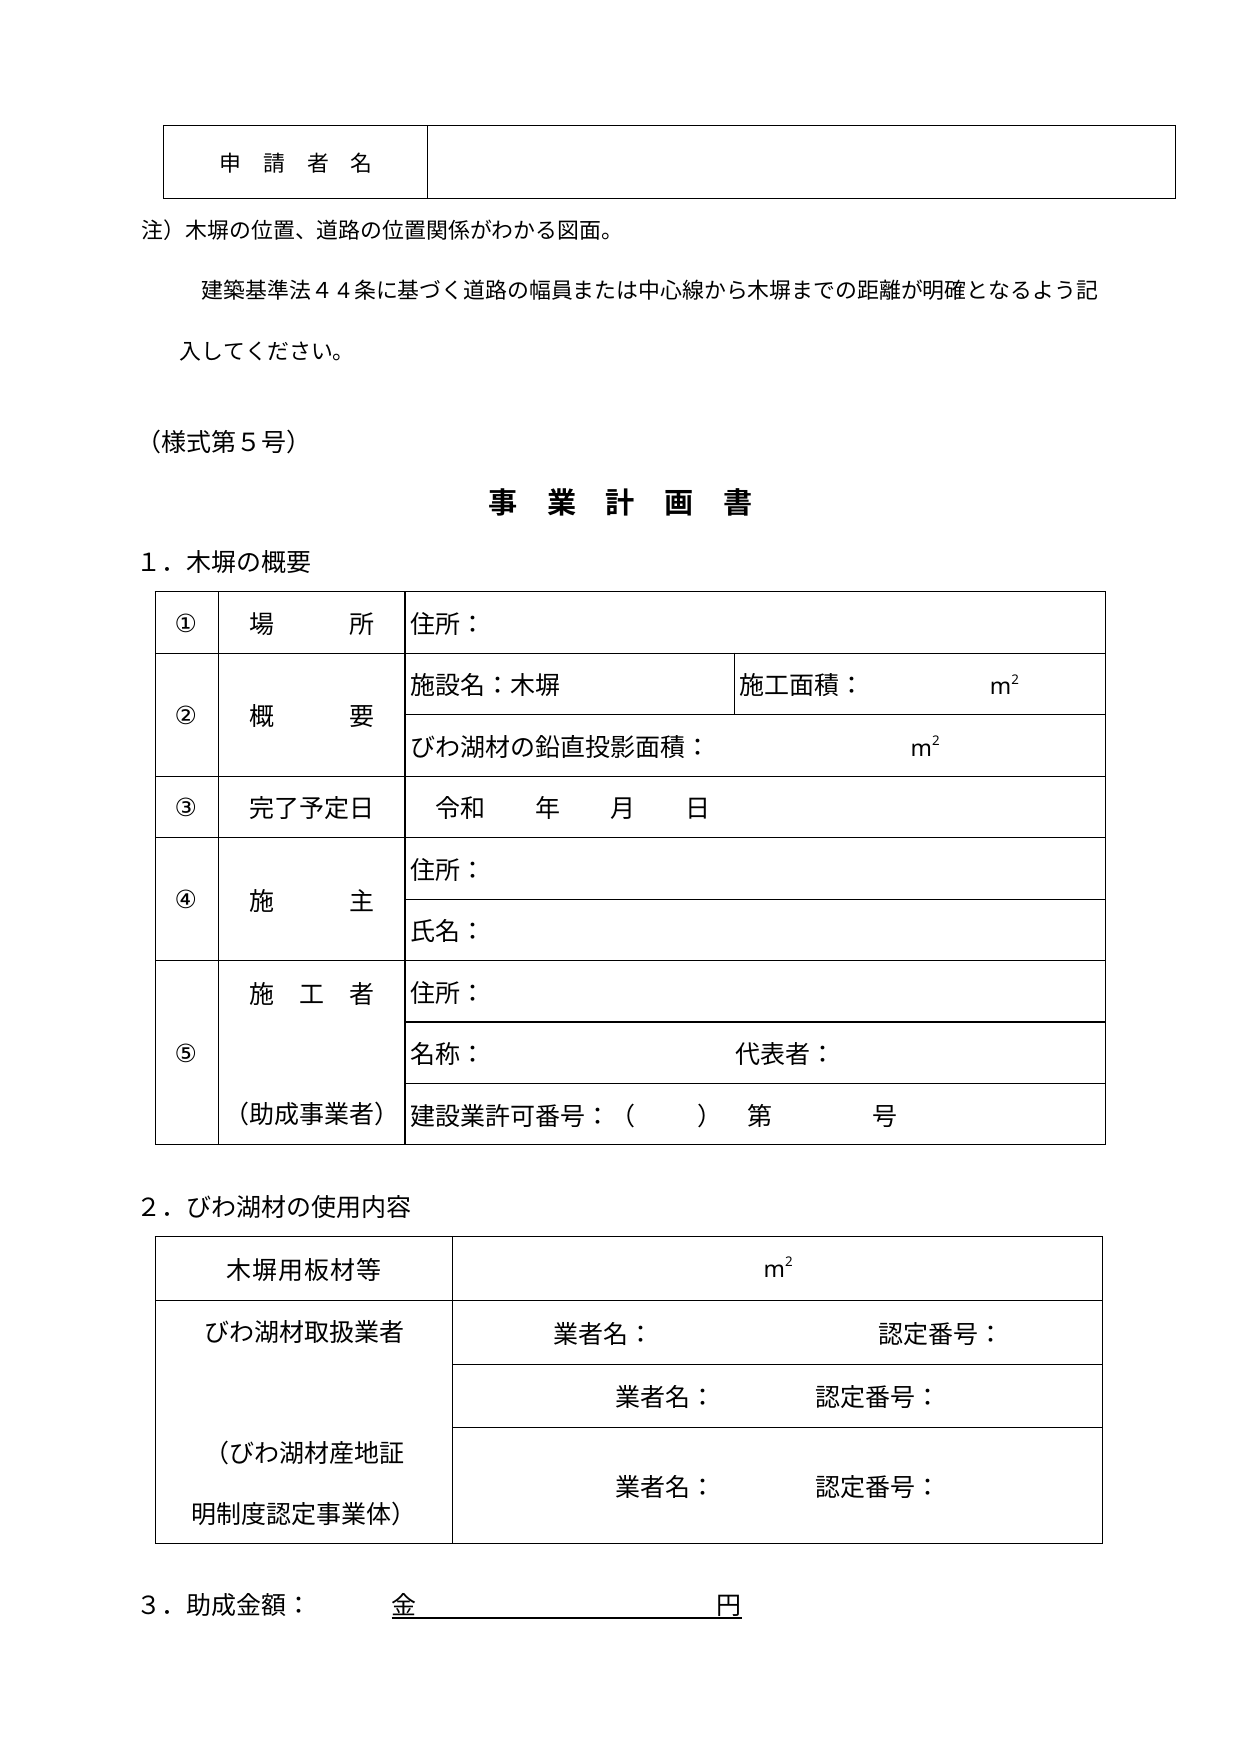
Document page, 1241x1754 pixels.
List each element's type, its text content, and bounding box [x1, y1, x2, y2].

table_cell [156, 961, 218, 1144]
table_cell 業者名： 認定番号： [453, 1428, 1102, 1542]
table_cell 施 工 者 （助成事業者） [219, 961, 404, 1144]
table_cell 建設業許可番号：（ ） 第 号 [406, 1084, 1105, 1144]
table_header 場 所 [219, 592, 404, 653]
table_header 木塀用板材等 [156, 1237, 452, 1300]
table_cell びわ湖材取扱業者 （びわ湖材産地証 明制度認定事業体） [156, 1301, 452, 1542]
table_cell 名称： 代表者： [406, 1023, 1105, 1083]
table_cell 氏名： [406, 900, 1105, 960]
table_cell 住所： [406, 961, 1105, 1021]
table_cell 業者名： 認定番号： [453, 1365, 1102, 1427]
text （様式第５号） [136, 410, 1104, 470]
table_cell [428, 126, 1175, 197]
text 事 業 計 画 書 [136, 470, 1104, 531]
table_cell 申 請 者 名 [164, 126, 427, 197]
table_cell 令和 年 月 日 [406, 777, 1105, 837]
text １．木塀の概要 [136, 531, 1104, 591]
text 注）木塀の位置、道路の位置関係がわかる図面。 [136, 198, 1104, 259]
table_cell 完了予定日 [219, 777, 404, 837]
table_cell 概 要 [219, 654, 404, 776]
table_cell [156, 654, 218, 776]
table_cell 施工面積： m2 [735, 654, 1105, 714]
table_cell [156, 838, 218, 960]
table_cell 住所： [406, 838, 1105, 898]
text ３．助成金額： 金 円 [136, 1574, 1104, 1634]
text 建築基準法４4条に基づく道路の幅員または中心線から木塀までの距離が明確となるよう記入してください。 [179, 259, 1104, 380]
table_header 住所： [406, 592, 1105, 653]
table_header [156, 592, 218, 653]
table_cell 業者名： 認定番号： [453, 1301, 1102, 1363]
text ２．びわ湖材の使用内容 [136, 1176, 1104, 1236]
table_cell 施 主 [219, 838, 404, 960]
table_cell 施設名：木塀 [406, 654, 734, 714]
table_header m2 [453, 1237, 1102, 1300]
table_cell [156, 777, 218, 837]
table_cell びわ湖材の鉛直投影面積： m2 [406, 715, 1105, 776]
